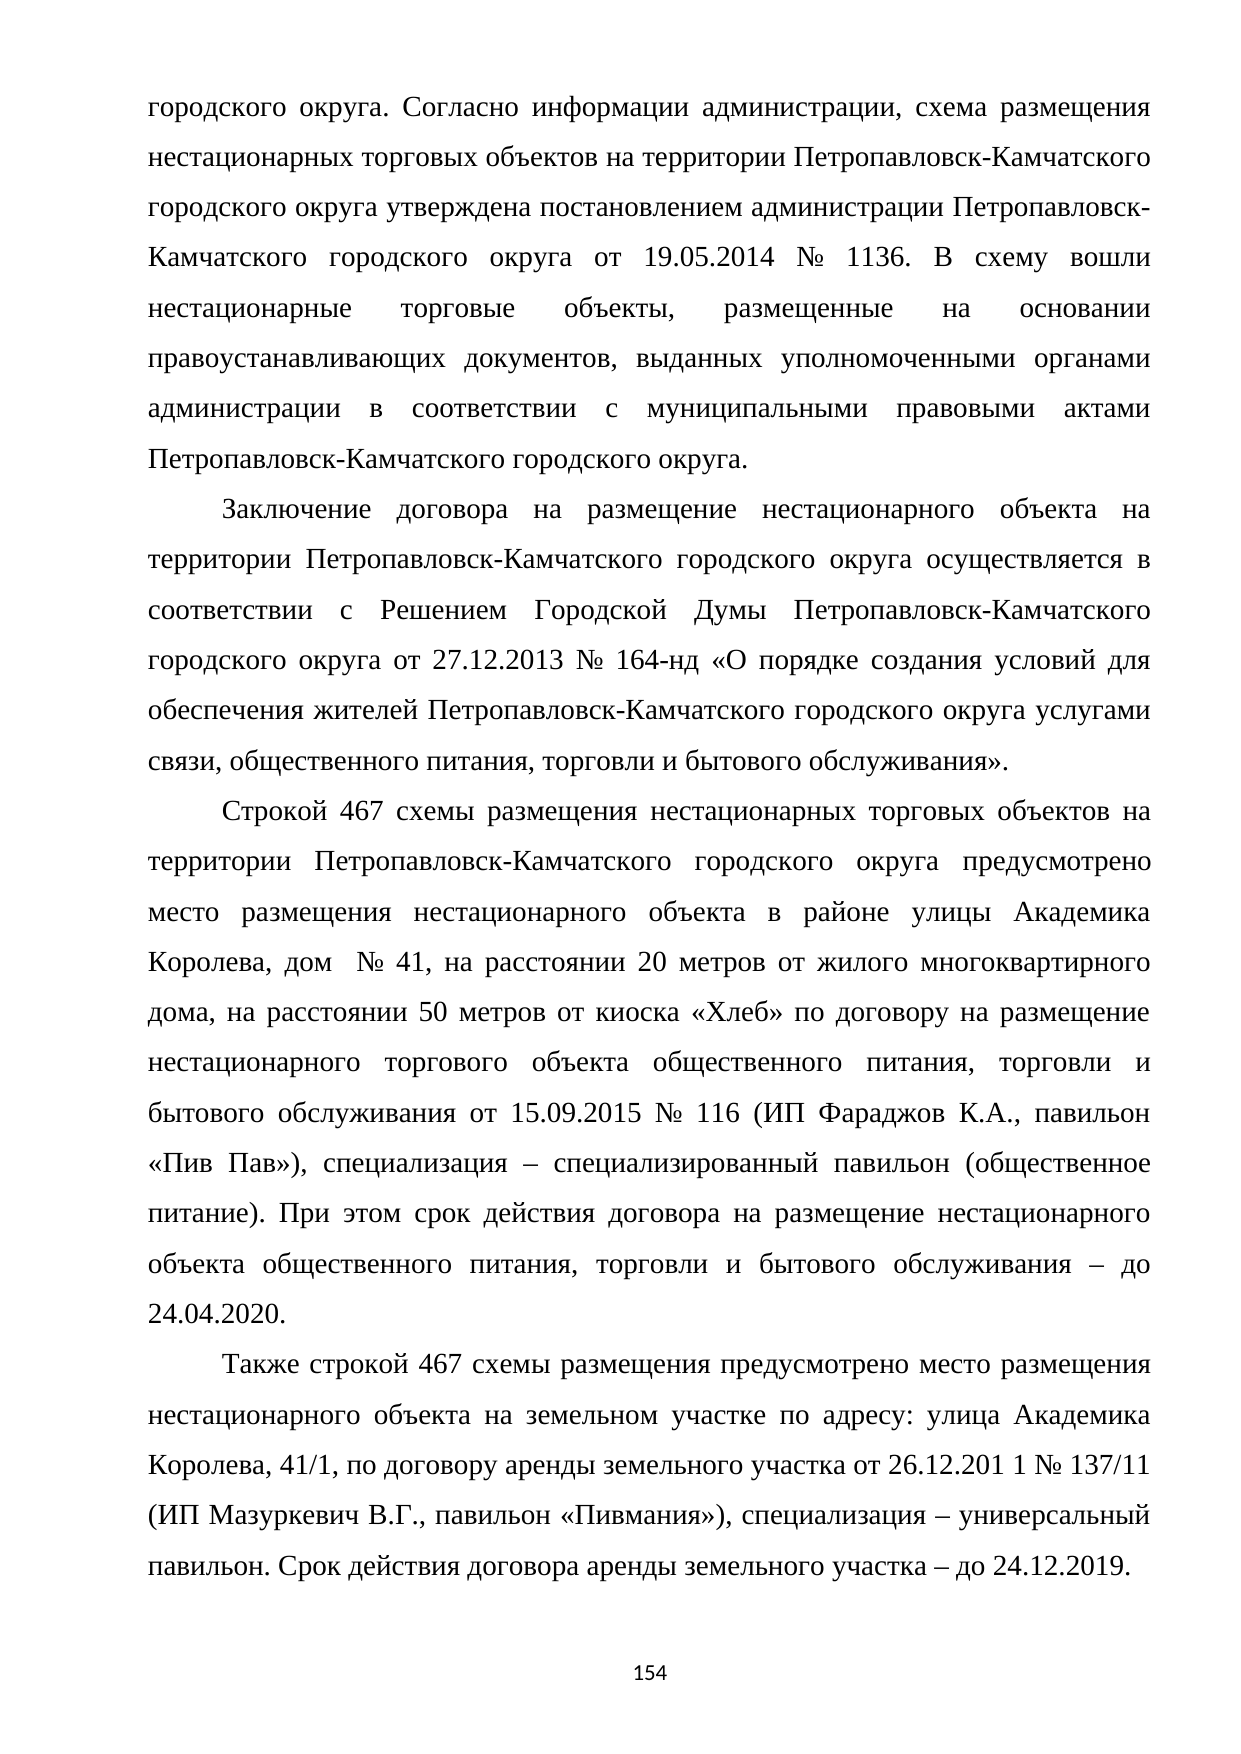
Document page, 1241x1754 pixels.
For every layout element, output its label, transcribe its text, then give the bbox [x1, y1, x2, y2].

text Также строкой 467 схемы размещения предусмотрено место размещения нестационарного объекта на земельном участке по адресу: улица Академика Королева, 41/1, по договору аренды земельного участка от 26.12.201 1 № 137/11 (ИП Мазуркевич В.Г., павильон «Пивмания»), специализация – универсальный павильон. Срок действия договора аренды земельного участка – до 24.12.2019. [148, 1346, 1152, 1581]
text Заключение договора на размещение нестационарного объекта на территории Петропавловск-Камчатского городского округа осуществляется в соответствии с Решением Городской Думы Петропавловск-Камчатского городского округа от 27.12.2013 № 164-нд «О порядке создания условий для обеспечения жителей Петропавловск-Камчатского городского округа услугами связи, общественного питания, торговли и бытового обслуживания». [148, 491, 1152, 776]
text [148, 89, 1152, 474]
text Строкой 467 схемы размещения нестационарных торговых объектов на территории Петропавловск-Камчатского городского округа предусмотрено место размещения нестационарного объекта в районе улицы Академика Королева, дом № 41, на расстоянии 20 метров от жилого многоквартирного дома, на расстоянии 50 метров от киоска «Хлеб» по договору на размещение нестационарного торгового объекта общественного питания, торговли и бытового обслуживания от 15.09.2015 № 116 (ИП Фараджов К.А., павильон «Пив Пав»), специализация – специализированный павильон (общественное питание). При этом срок действия договора на размещение нестационарного объекта общественного питания, торговли и бытового обслуживания – до 24.04.2020. [148, 793, 1152, 1330]
